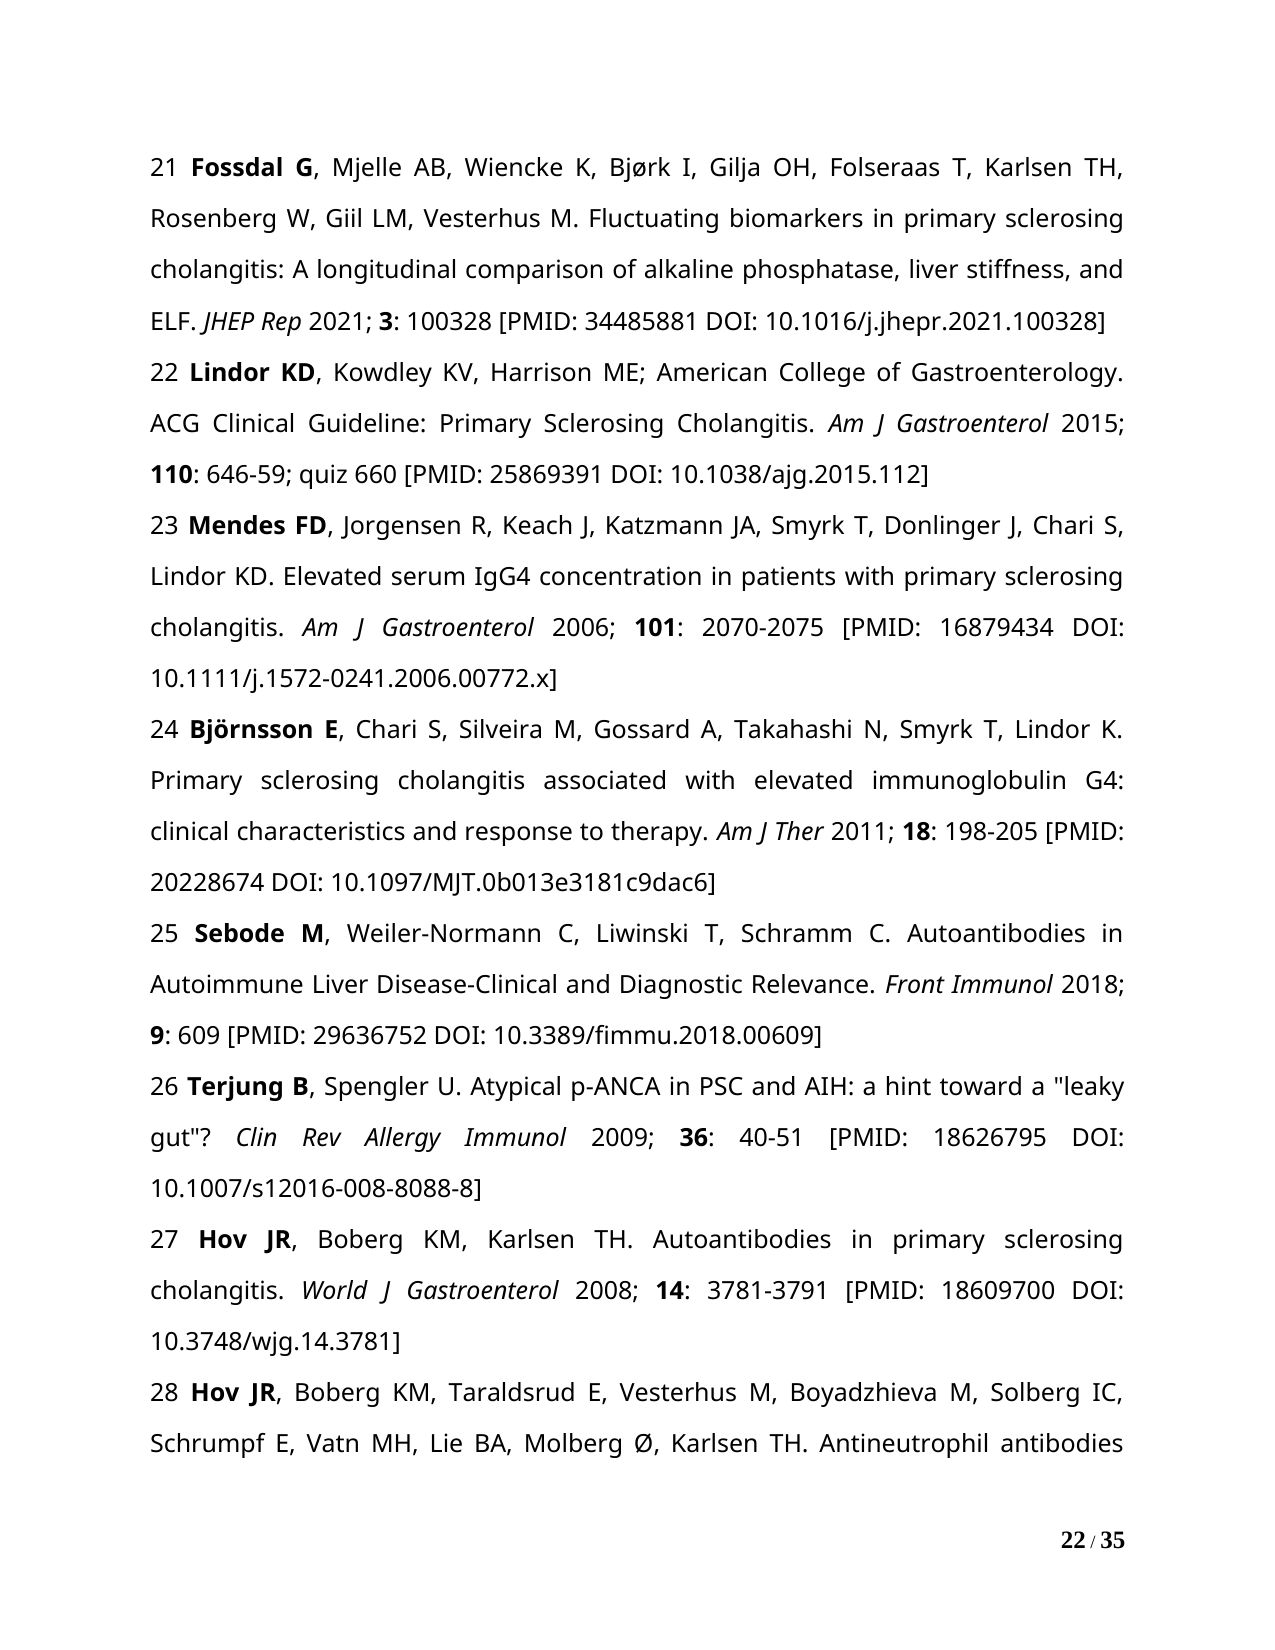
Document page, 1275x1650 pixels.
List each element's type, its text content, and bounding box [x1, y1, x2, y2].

text 25 Sebode M, Weiler-Normann C, Liwinski T, Schramm C. Autoantibodies in Autoimmune Liver Disease-Clinical and Diagnostic Relevance. Front Immunol 2018; 9: 609 [PMID: 29636752 DOI: 10.3389/fimmu.2018.00609] [150, 916, 1125, 1052]
text 24 Björnsson E, Chari S, Silveira M, Gossard A, Takahashi N, Smyrk T, Lindor K. Primary sclerosing cholangitis associated with elevated immunoglobulin G4: clinical characteristics and response to therapy. Am J Ther 2011; 18: 198-205 [PMID: 20228674 DOI: 10.1097/MJT.0b013e3181c9dac6] [150, 711, 1125, 899]
text 27 Hov JR, Boberg KM, Karlsen TH. Autoantibodies in primary sclerosing cholangitis. World J Gastroenterol 2008; 14: 3781-3791 [PMID: 18609700 DOI: 10.3748/wjg.14.3781] [150, 1222, 1125, 1358]
text 21 Fossdal G, Mjelle AB, Wiencke K, Bjørk I, Gilja OH, Folseraas T, Karlsen TH, Rosenberg W, Giil LM, Vesterhus M. Fluctuating biomarkers in primary sclerosing cholangitis: A longitudinal comparison of alkaline phosphatase, liver stiffness, and ELF. JHEP Rep 2021; 3: 100328 [PMID: 34485881 DOI: 10.1016/j.jhepr.2021.100328] [150, 150, 1125, 337]
text 26 Terjung B, Spengler U. Atypical p-ANCA in PSC and AIH: a hint toward a "leaky gut"? Clin Rev Allergy Immunol 2009; 36: 40-51 [PMID: 18626795 DOI: 10.1007/s12016-008-8088-8] [150, 1069, 1125, 1205]
text 22 Lindor KD, Kowdley KV, Harrison ME; American College of Gastroenterology. ACG Clinical Guideline: Primary Sclerosing Cholangitis. Am J Gastroenterol 2015; 110: 646-59; quiz 660 [PMID: 25869391 DOI: 10.1038/ajg.2015.112] [150, 354, 1125, 490]
text 23 Mendes FD, Jorgensen R, Keach J, Katzmann JA, Smyrk T, Donlinger J, Chari S, Lindor KD. Elevated serum IgG4 concentration in patients with primary sclerosing cholangitis. Am J Gastroenterol 2006; 101: 2070-2075 [PMID: 16879434 DOI: 10.1111/j.1572-0241.2006.00772.x] [150, 507, 1125, 694]
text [150, 1375, 1125, 1460]
